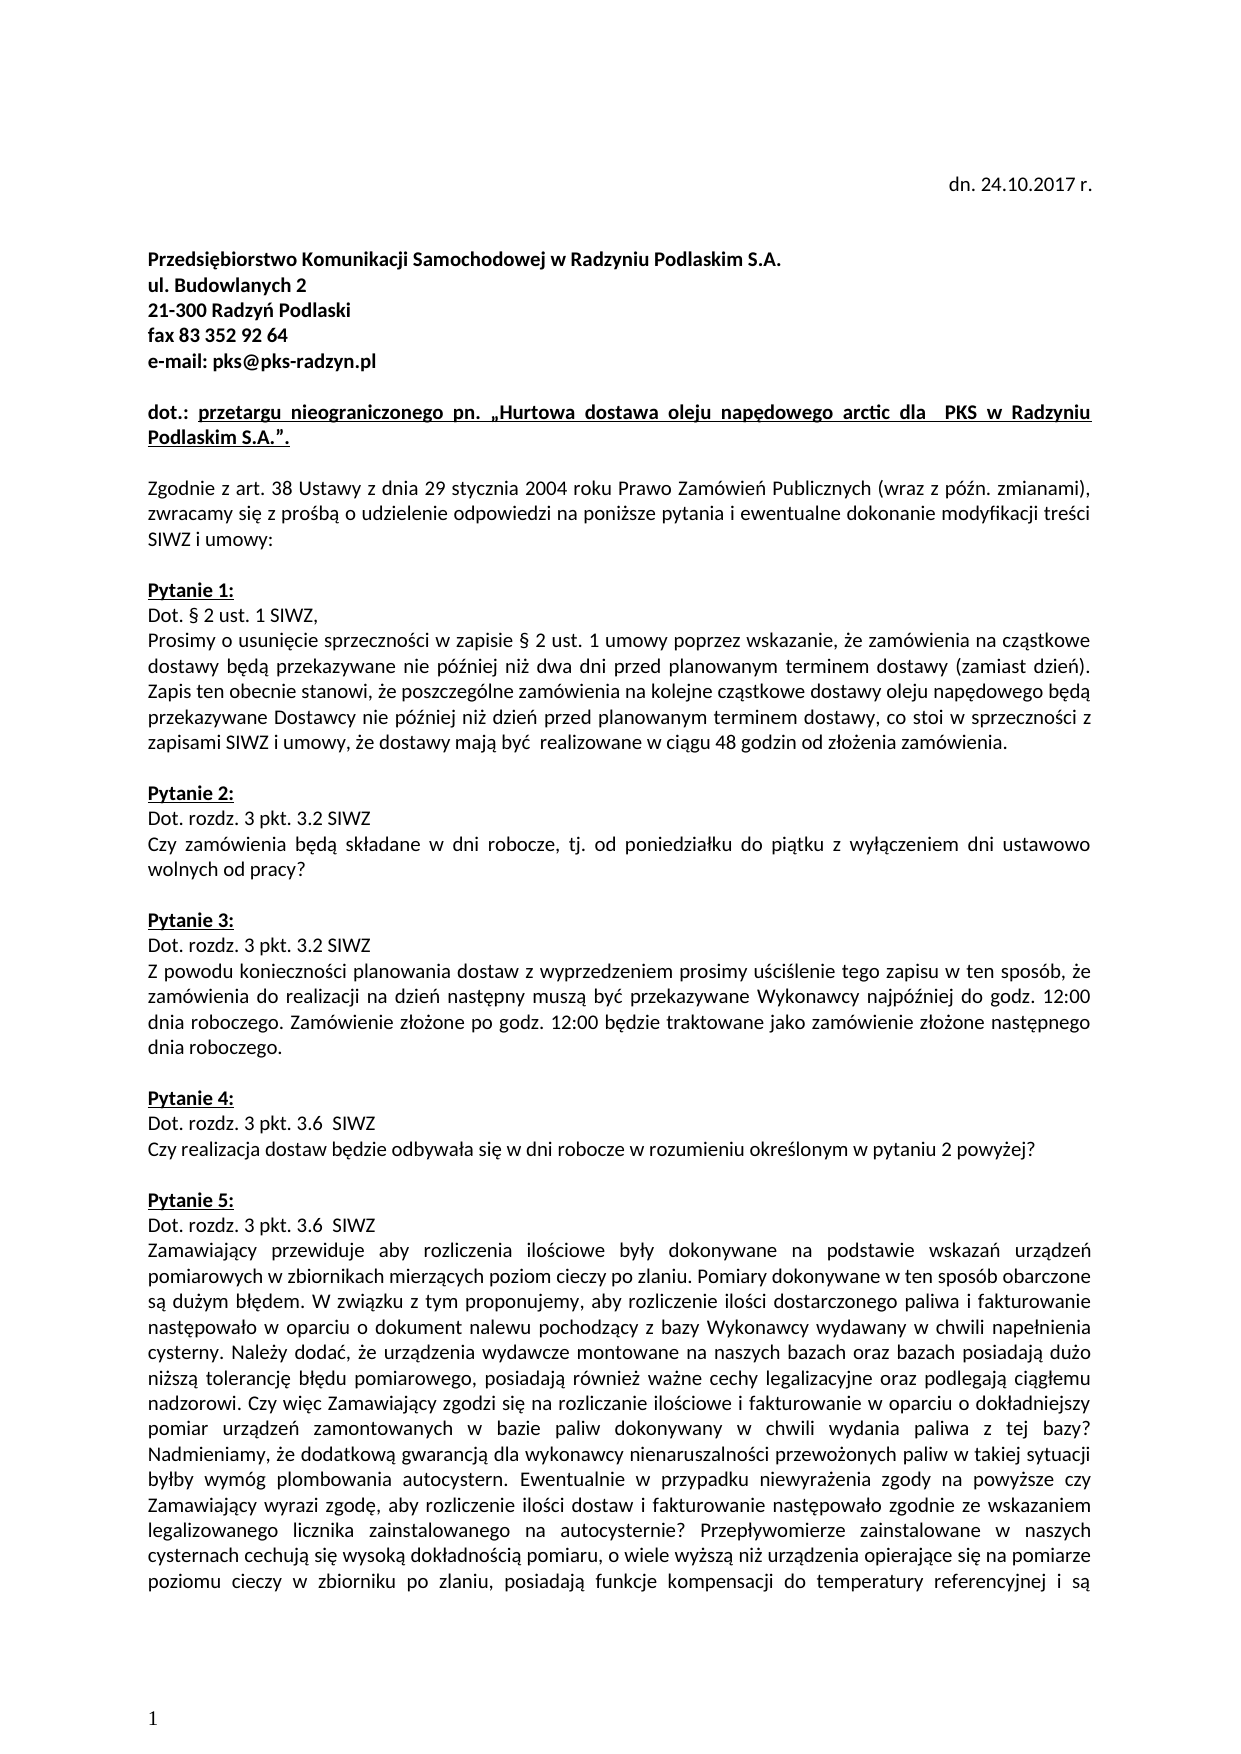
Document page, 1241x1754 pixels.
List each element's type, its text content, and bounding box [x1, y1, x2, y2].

text fax 83 352 92 64 [148, 323, 1093, 348]
text Przedsiębiorstwo Komunikacji Samochodowej w Radzyniu Podlaskim S.A. [148, 246, 1123, 272]
text Dot. rozdz. 3 pkt. 3.6 SIWZ [148, 1212, 1093, 1238]
text Dot. rozdz. 3 pkt. 3.2 SIWZ [148, 806, 1093, 831]
text Czy realizacja dostaw będzie odbywała się w dni robocze w rozumieniu określonym w pytaniu 2 powyżej? [148, 1136, 1093, 1161]
text Zgodnie z art. 38 Ustawy z dnia 29 stycznia 2004 roku Prawo Zamówień Publicznych (wraz z późn. zmianami), zwracamy się z prośbą o udzielenie odpowiedzi na poniższe pytania i ewentualne dokonanie modyfikacji treści SIWZ i umowy: [148, 475, 1093, 551]
text dot.: przetargu nieograniczonego pn. „Hurtowa dostawa oleju napędowego arctic dla PKS w Radzyniu Podlaskim S.A.”. [148, 399, 1093, 450]
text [148, 1238, 1093, 1593]
text Z powodu konieczności planowania dostaw z wyprzedzeniem prosimy uściślenie tego zapisu w ten sposób, że zamówienia do realizacji na dzień następny muszą być przekazywane Wykonawcy najpóźniej do godz. 12:00 dnia roboczego. Zamówienie złożone po godz. 12:00 będzie traktowane jako zamówienie złożone następnego dnia roboczego. [148, 958, 1093, 1060]
text Pytanie 2: [148, 780, 1093, 806]
text Pytanie 1: [148, 577, 1093, 602]
text ul. Budowlanych 2 [148, 272, 1093, 297]
text 21-300 Radzyń Podlaski [148, 297, 1093, 323]
text Pytanie 5: [148, 1187, 1093, 1212]
text Dot. rozdz. 3 pkt. 3.6 SIWZ [148, 1111, 1093, 1136]
text Prosimy o usunięcie sprzeczności w zapisie § 2 ust. 1 umowy poprzez wskazanie, że zamówienia na cząstkowe dostawy będą przekazywane nie później niż dwa dni przed planowanym terminem dostawy (zamiast dzień). Zapis ten obecnie stanowi, że poszczególne zamówienia na kolejne cząstkowe dostawy oleju napędowego będą przekazywane Dostawcy nie później niż dzień przed planowanym terminem dostawy, co stoi w sprzeczności z zapisami SIWZ i umowy, że dostawy mają być realizowane w ciągu 48 godzin od złożenia zamówienia. [148, 628, 1093, 755]
text e-mail: pks@pks-radzyn.pl [148, 348, 1093, 373]
text Czy zamówienia będą składane w dni robocze, tj. od poniedziałku do piątku z wyłączeniem dni ustawowo wolnych od pracy? [148, 831, 1093, 882]
text dn. 24.10.2017 r. [148, 172, 1093, 197]
text Pytanie 3: [148, 907, 1093, 933]
text Pytanie 4: [148, 1085, 1093, 1111]
text Dot. § 2 ust. 1 SIWZ, [148, 602, 1093, 628]
text Dot. rozdz. 3 pkt. 3.2 SIWZ [148, 933, 1093, 958]
